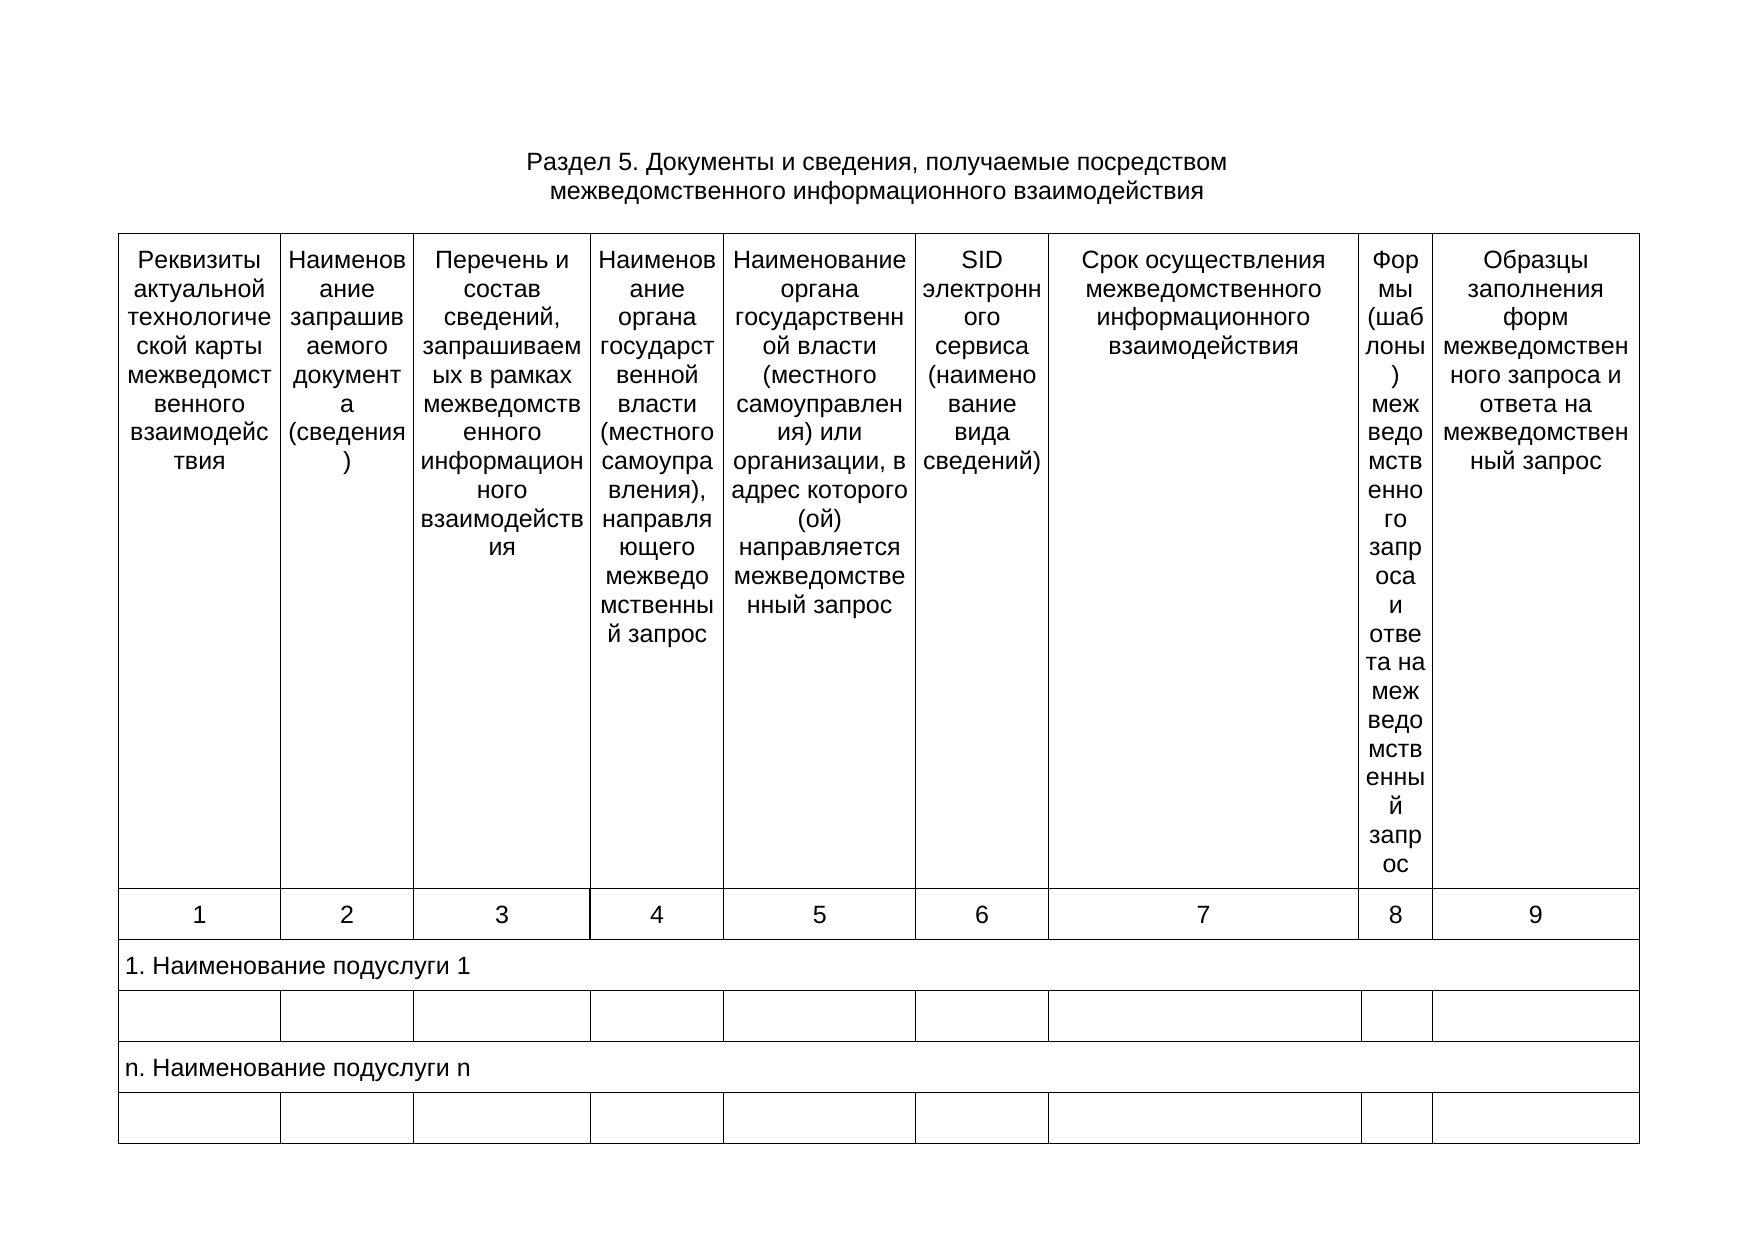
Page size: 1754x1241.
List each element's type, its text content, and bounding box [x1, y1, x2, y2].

table_cell [1049, 991, 1361, 1041]
table_cell 1. Наименование подуслуги 1 [119, 940, 1639, 990]
table_cell [119, 991, 280, 1041]
table_cell [1049, 1093, 1361, 1143]
table_header Наименование запрашиваемого документа (сведения) [281, 234, 413, 888]
table_cell [281, 991, 413, 1041]
table_header Наименование органа государственной власти (местного самоуправления) или организации, в адрес которого (ой) направляется межведомственный запрос [724, 234, 915, 888]
table_cell 8 [1359, 889, 1432, 939]
table_header Наименование органа государственной власти (местного самоуправления), направляющего межведомственный запрос [591, 234, 723, 888]
table_cell [591, 1093, 723, 1143]
table_cell [724, 1093, 915, 1143]
table_header Срок осуществления межведомственного информационного взаимодействия [1049, 234, 1358, 888]
table_cell [916, 1093, 1048, 1143]
table_cell 9 [1433, 889, 1639, 939]
text Раздел 5. Документы и сведения, получаемые посредством [118, 147, 1636, 176]
table_cell 5 [724, 889, 915, 939]
table_cell 1 [119, 889, 280, 939]
table_header SID электронного сервиса (наименование вида сведений) [916, 234, 1048, 888]
table_cell n. Наименование подуслуги n [119, 1042, 1639, 1092]
table_header Образцы заполнения форм межведомственного запроса и ответа на межведомственный запрос [1433, 234, 1639, 888]
table_header Перечень и состав сведений, запрашиваемых в рамках межведомственного информационного взаимодействия [414, 234, 590, 888]
table_cell [724, 991, 915, 1041]
table_cell [591, 991, 723, 1041]
table_cell 4 [591, 889, 723, 939]
table_cell [119, 1093, 280, 1143]
table_cell [414, 1093, 590, 1143]
table_header Реквизиты актуальной технологической карты межведомственного взаимодействия [119, 234, 280, 888]
table_cell 7 [1049, 889, 1358, 939]
table_cell [414, 991, 590, 1041]
table_cell [1433, 1093, 1639, 1143]
text межведомственного информационного взаимодействия [118, 176, 1636, 204]
table_cell [1433, 991, 1639, 1041]
table_cell 6 [916, 889, 1048, 939]
table_header Формы (шаблоны) межведомственного запроса и ответа на межведомственный запрос [1359, 234, 1432, 888]
table_cell [1362, 1093, 1432, 1143]
table_cell 3 [414, 889, 589, 939]
table_cell 2 [281, 889, 413, 939]
table_cell [281, 1093, 413, 1143]
table_cell [1362, 991, 1432, 1041]
table_cell [916, 991, 1048, 1041]
